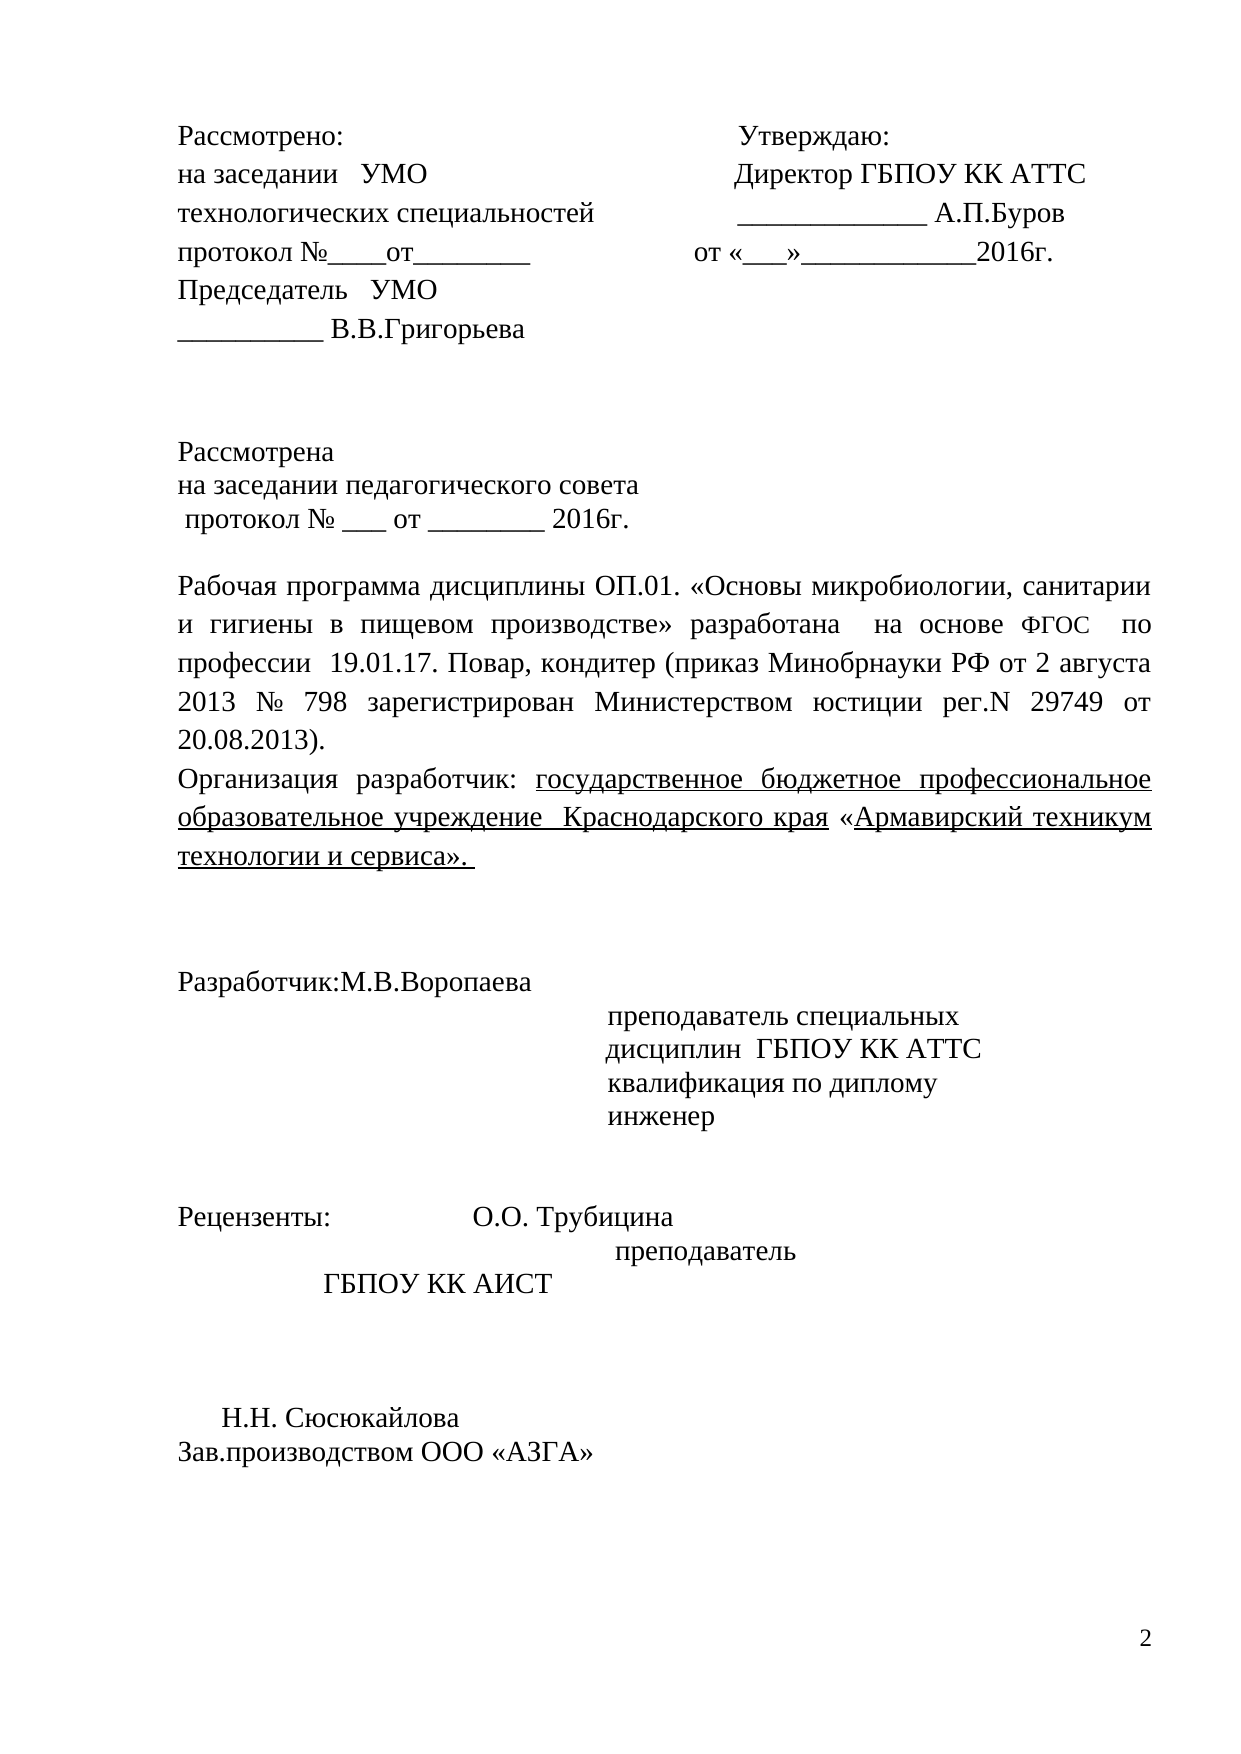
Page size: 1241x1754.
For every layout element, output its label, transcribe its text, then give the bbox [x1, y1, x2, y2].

text преподаватель [177, 1233, 1152, 1266]
text преподаватель специальных дисциплин ГБПОУ КК АТТС [177, 998, 1152, 1065]
text на заседании УМО Директор ГБПОУ КК АТТС [177, 157, 1152, 190]
text Рассмотрена [177, 434, 1152, 467]
text Н.Н. Сюсюкайлова [177, 1400, 1152, 1434]
text протокол №____от________ от «___»____________2016г. [177, 234, 1152, 267]
text Разработчик:М.В.Воропаева [177, 964, 1152, 998]
text ГБПОУ КК АИСТ [177, 1266, 1152, 1300]
text технологических специальностей _____________ А.П.Буров [177, 195, 1152, 229]
text Организация разработчик: государственное бюджетное профессиональное образовательное учреждение Краснодарского края «Армавирский техникум технологии и сервиса». [177, 761, 1152, 871]
text квалификация по диплому [177, 1065, 1152, 1098]
text на заседании педагогического совета [177, 467, 1152, 501]
text Рецензенты: О.О. Трубицина [177, 1199, 1152, 1233]
text Рабочая программа дисциплины ОП.01. «Основы микробиологии, санитарии и гигиены в пищевом производстве» разработана на основе ФГОС по профессии 19.01.17. Повар, кондитер (приказ Минобрнауки РФ от 2 августа 2013 № 798 зарегистрирован Министерством юстиции рег.N 29749 от 20.08.2013). [177, 568, 1152, 756]
text Рассмотрено: Утверждаю: [177, 118, 1152, 152]
text протокол № ___ от ________ 2016г. [177, 501, 1152, 534]
text инженер [177, 1098, 1152, 1132]
text __________ В.В.Григорьева [177, 311, 1152, 344]
text Зав.производством ООО «АЗГА» [177, 1434, 1152, 1467]
text Председатель УМО [177, 272, 1152, 306]
